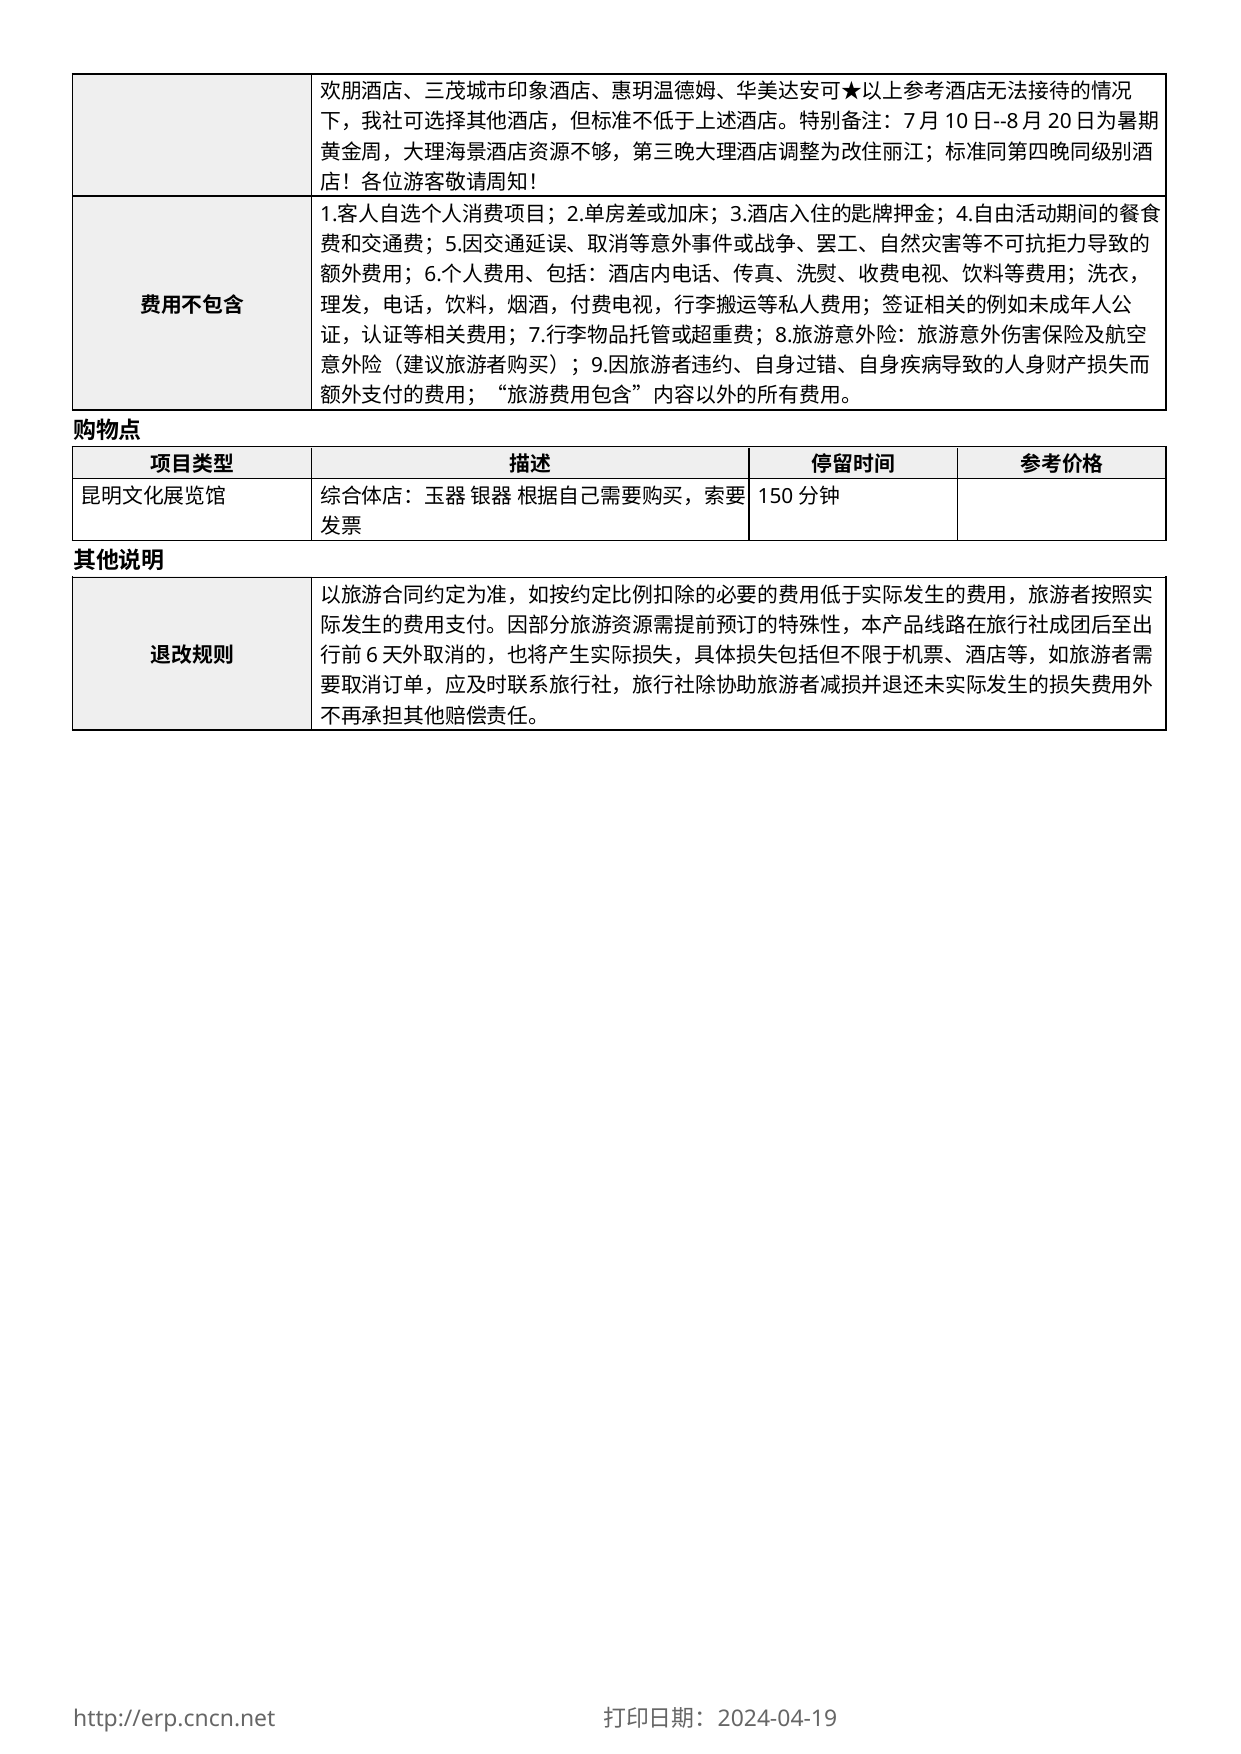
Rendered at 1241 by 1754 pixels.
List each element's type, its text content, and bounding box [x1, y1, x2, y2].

table_header 退改规则 [73, 578, 311, 729]
text 购物点 [73, 412, 1167, 445]
table_header 描述 [312, 447, 749, 478]
table_cell 1.客人自选个人消费项目； [312, 197, 1165, 409]
table_header 项目类型 [73, 447, 311, 478]
table_cell 综合体店：玉器 银器 根据自己需要购买，索要发票 [312, 479, 748, 539]
table_cell 150 分钟 [750, 479, 957, 539]
text 其他说明 [73, 542, 1167, 575]
table_header 停留时间 [750, 447, 957, 478]
table_cell [958, 479, 1165, 539]
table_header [312, 75, 1165, 195]
table_cell 费用不包含 [73, 197, 311, 409]
table_header 费用包含 [73, 75, 311, 195]
table_header 参考价格 [958, 447, 1165, 478]
table_cell 昆明文化展览馆 [73, 479, 311, 539]
table_header 以旅游合同约定为准，如按约定比例扣除的必要的费用低于实际发生的费用，旅游者按照实际发生的费用支付。 [312, 578, 1165, 729]
